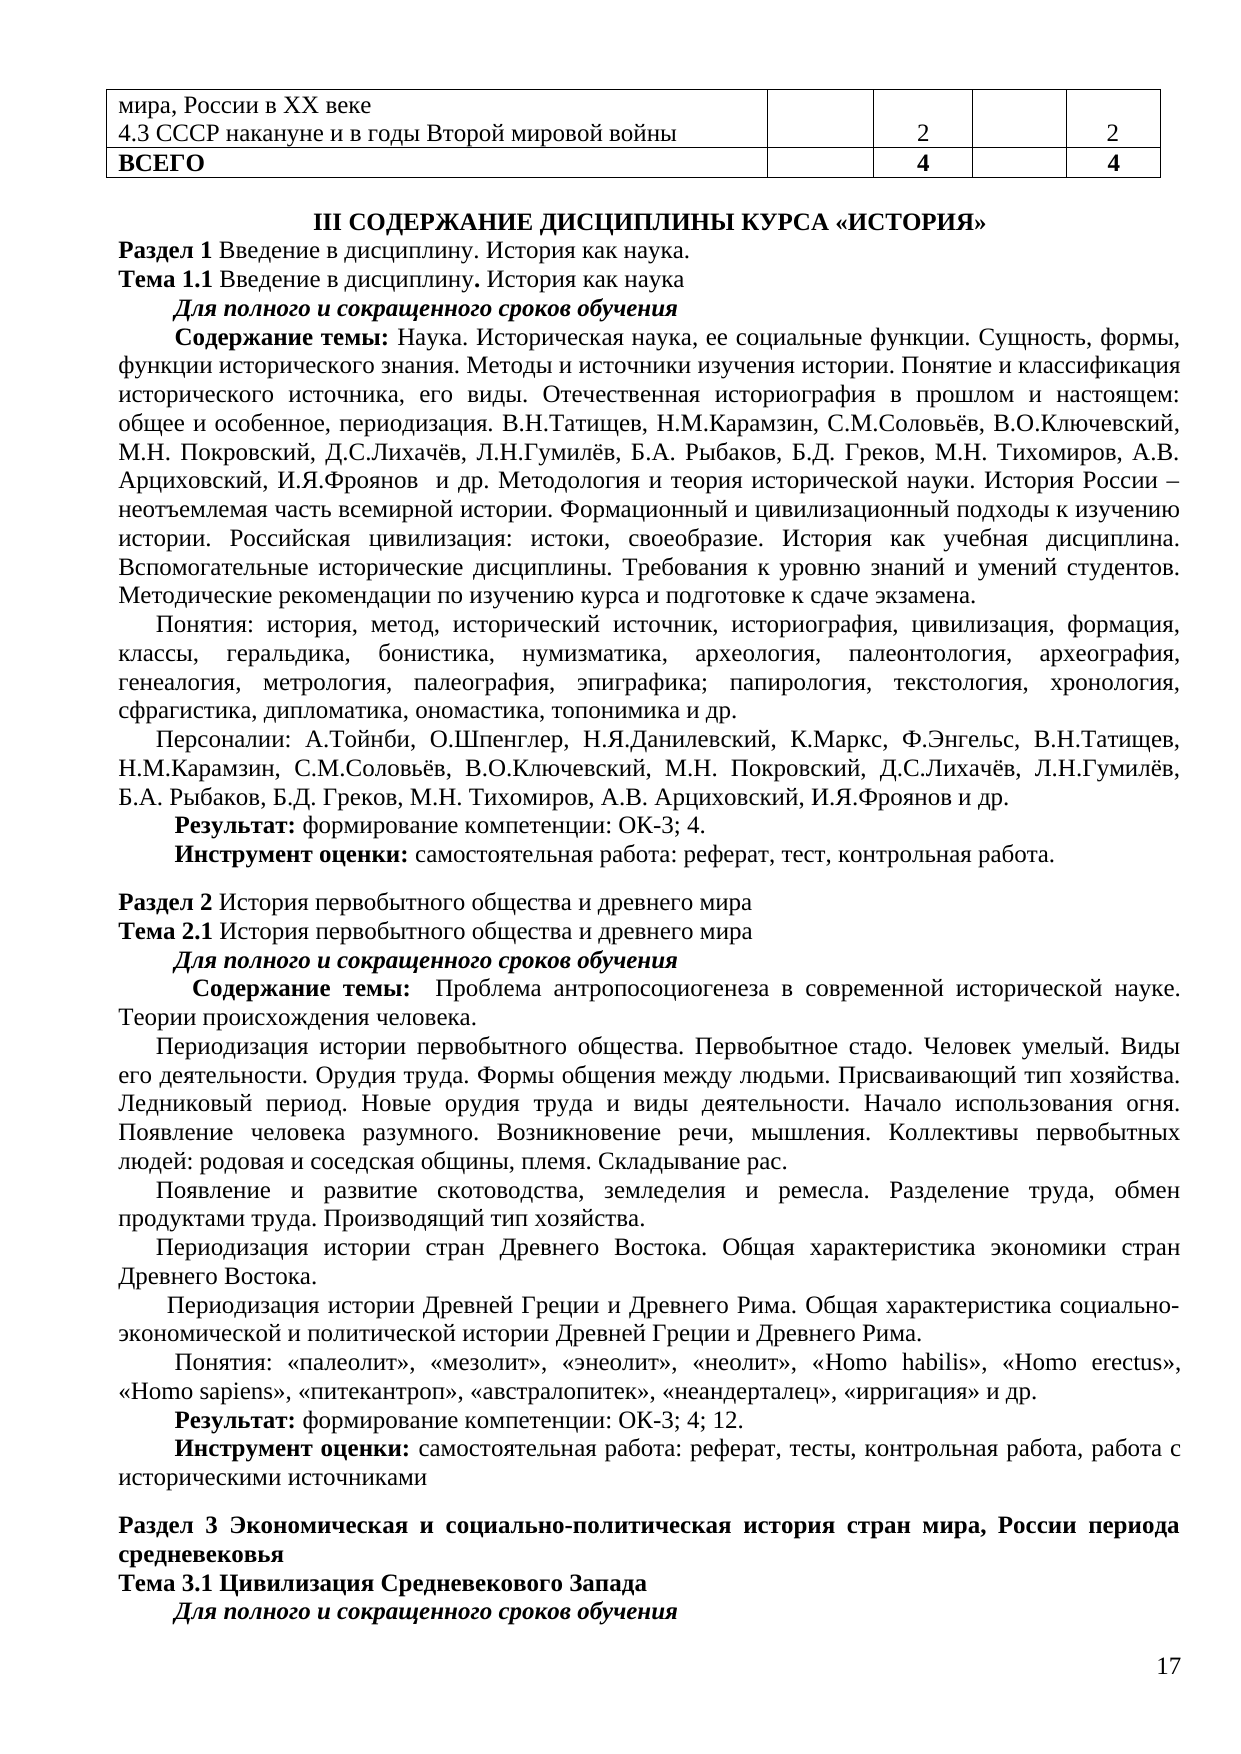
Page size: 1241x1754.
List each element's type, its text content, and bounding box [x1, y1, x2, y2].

table_cell [973, 90, 1066, 147]
table_cell 2 [874, 90, 972, 147]
text Инструмент оценки: самостоятельная работа: реферат, тесты, контрольная работа, работа с историческими источниками [118, 1433, 1181, 1491]
text Раздел 1 Введение в дисциплину. История как наука. [118, 236, 1181, 264]
text Понятия: история, метод, исторический источник, историография, цивилизация, формация, классы, геральдика, бонистика, нумизматика, археология, палеонтология, археография, генеалогия, метрология, палеография, эпиграфика; папирология, текстология, хронология, сфрагистика, дипломатика, ономастика, топонимика и др. [118, 609, 1181, 724]
text Периодизация истории Древней Греции и Древнего Рима. Общая характеристика социально-экономической и политической истории Древней Греции и Древнего Рима. [118, 1290, 1181, 1347]
text Для полного и сокращенного сроков обучения [118, 945, 1181, 973]
table_cell 4 [874, 148, 972, 177]
text Содержание темы: Наука. Историческая наука, ее социальные функции. Сущность, формы, функции исторического знания. Методы и источники изучения истории. Понятие и классификация исторического источника, его виды. Отечественная историография в прошлом и настоящем: общее и особенное, периодизация. В.Н.Татищев, Н.М.Карамзин, С.М.Соловьёв, В.О.Ключевский, М.Н. Покровский, Д.С.Лихачёв, Л.Н.Гумилёв, Б.А. Рыбаков, Б.Д. Греков, М.Н. Тихомиров, А.В. Арциховский, И.Я.Фроянов и др. Методология и теория исторической науки. История России – неотъемлемая часть всемирной истории. Формационный и цивилизационный подходы к изучению истории. Российская цивилизация: истоки, своеобразие. История как учебная дисциплина. Вспомогательные исторические дисциплины. Требования к уровню знаний и умений студентов. Методические рекомендации по изучению курса и подготовке к сдаче экзамена. [118, 322, 1181, 609]
text Содержание темы: Проблема антропосоциогенеза в современной исторической науке. Теории происхождения человека. [118, 973, 1181, 1031]
text Понятия: «палеолит», «мезолит», «энеолит», «неолит», «Homo habilis», «Homo erectus», «Homo sapiens», «питекантроп», «австралопитек», «неандерталец», «ирригация» и др. [118, 1347, 1181, 1405]
text Инструмент оценки: самостоятельная работа: реферат, тест, контрольная работа. [118, 839, 1181, 868]
text Персоналии: А.Тойнби, О.Шпенглер, Н.Я.Данилевский, К.Маркс, Ф.Энгельс, В.Н.Татищев, Н.М.Карамзин, С.М.Соловьёв, В.О.Ключевский, М.Н. Покровский, Д.С.Лихачёв, Л.Н.Гумилёв, Б.А. Рыбаков, Б.Д. Греков, М.Н. Тихомиров, А.В. Арциховский, И.Я.Фроянов и др. [118, 724, 1181, 811]
table_cell [768, 148, 873, 177]
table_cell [107, 90, 767, 147]
text Тема 1.1 Введение в дисциплину. История как наука [118, 264, 1181, 293]
text Появление и развитие скотоводства, земледелия и ремесла. Разделение труда, обмен продуктами труда. Производящий тип хозяйства. [118, 1175, 1181, 1232]
text Периодизация истории первобытного общества. Первобытное стадо. Человек умелый. Виды его деятельности. Орудия труда. Формы общения между людьми. Присваивающий тип хозяйства. Ледниковый период. Новые орудия труда и виды деятельности. Начало использования огня. Появление человека разумного. Возникновение речи, мышления. Коллективы первобытных людей: родовая и соседская общины, племя. Складывание рас. [118, 1031, 1181, 1175]
text Результат: формирование компетенции: ОК-3; 4; 12. [118, 1405, 1181, 1433]
text III СОДЕРЖАНИЕ дисциплины КУРСА «ИСТОРИЯ» [118, 207, 1181, 236]
text Раздел 2 История первобытного общества и древнего мира [118, 887, 1181, 916]
table_cell ВСЕГО [107, 148, 767, 177]
table_cell [768, 90, 873, 147]
text Для полного и сокращенного сроков обучения [118, 1596, 1181, 1625]
text Тема 2.1 История первобытного общества и древнего мира [118, 916, 1181, 945]
text Результат: формирование компетенции: ОК-3; 4. [118, 811, 1181, 839]
table_cell [973, 148, 1066, 177]
text Тема 3.1 Цивилизация Средневекового Запада [118, 1568, 1181, 1596]
text Периодизация истории стран Древнего Востока. Общая характеристика экономики стран Древнего Востока. [118, 1232, 1181, 1290]
text Для полного и сокращенного сроков обучения [118, 293, 1181, 322]
table_cell 4 [1067, 148, 1160, 177]
text Раздел 3 Экономическая и социально-политическая история стран мира, России периода средневековья [118, 1510, 1181, 1568]
